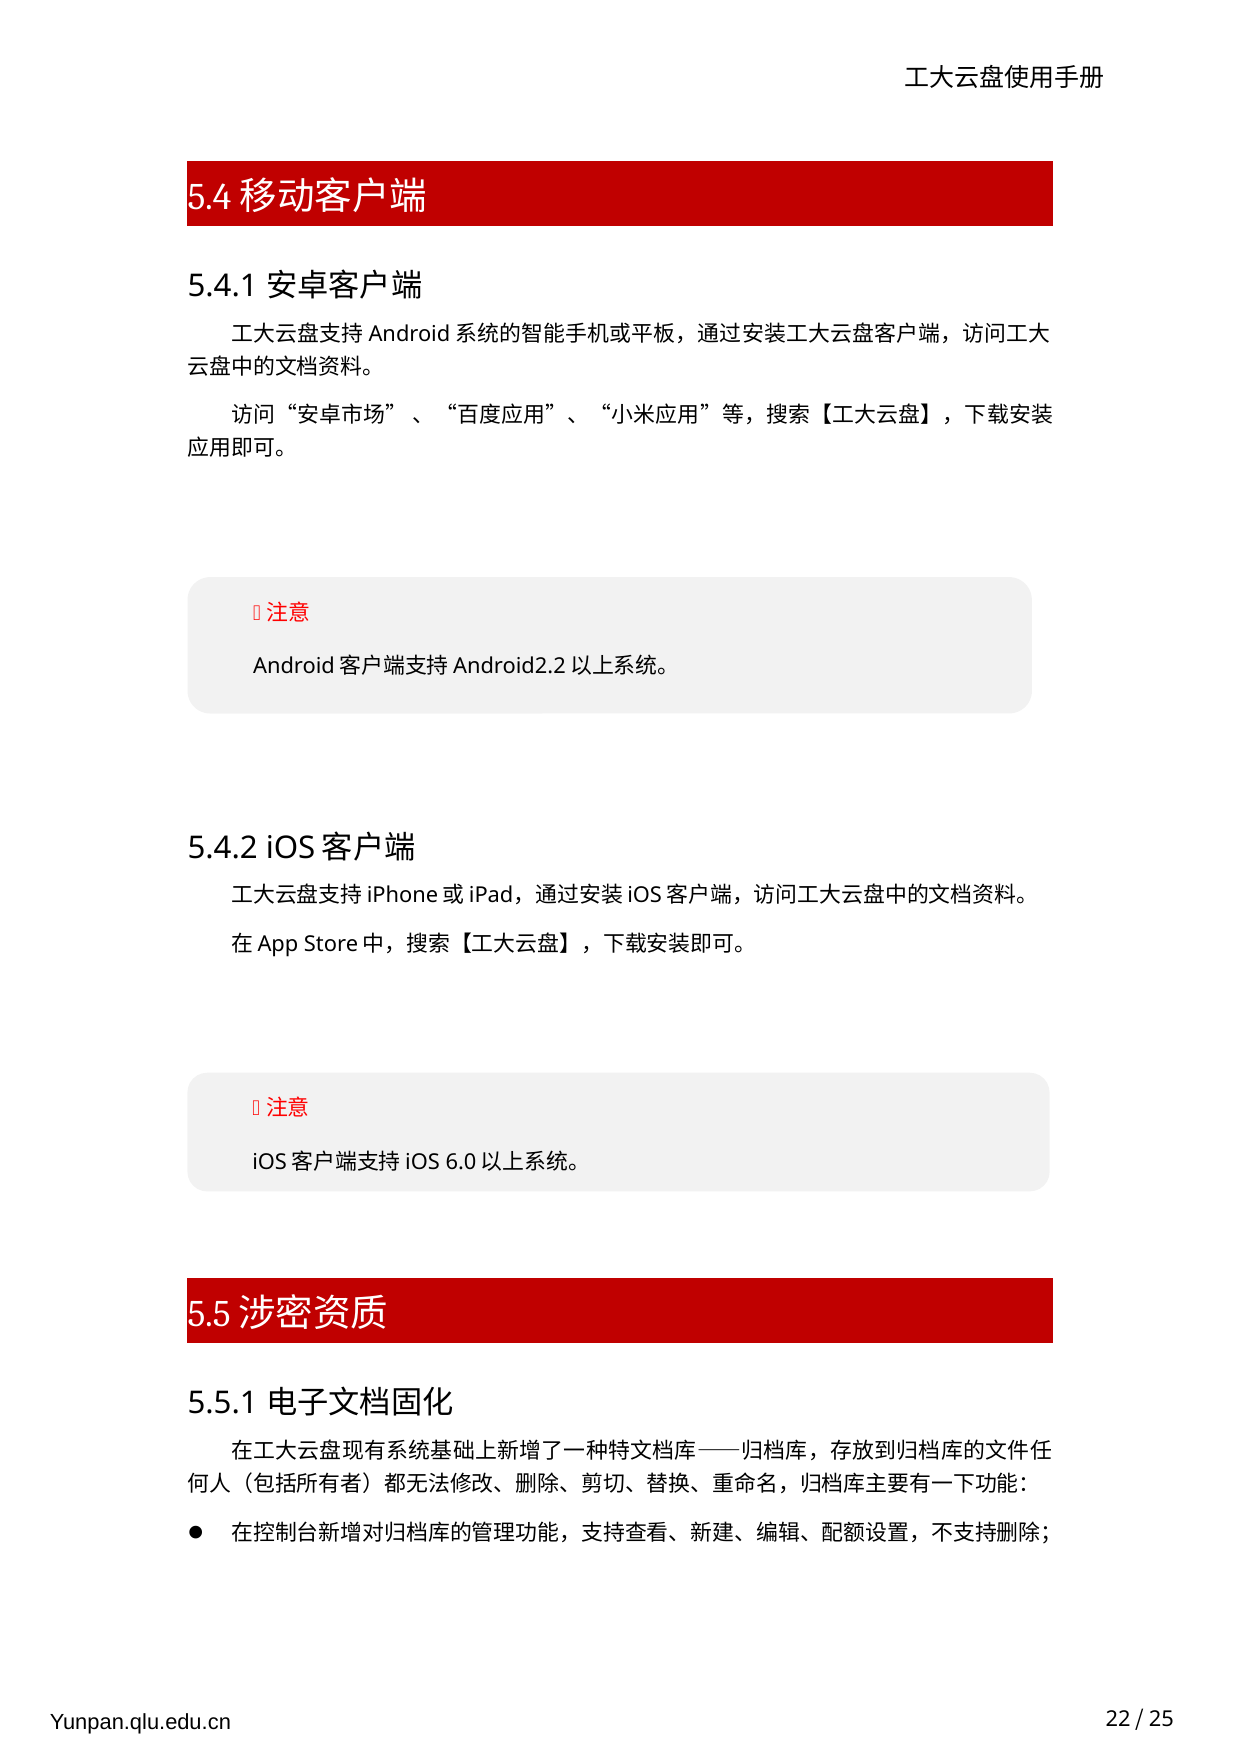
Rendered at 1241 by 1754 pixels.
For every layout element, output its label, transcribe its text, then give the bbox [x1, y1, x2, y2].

text 在App Store中，搜索【工大云盘】，下载安装即可。 [187, 926, 1053, 958]
text 工大云盘支持iPhone或iPad，通过安装iOS客户端，访问工大云盘中的文档资料。 [187, 877, 1053, 909]
list 在控制台新增对归档库的管理功能，支持查看、新建、编辑、配额设置，不支持删除； [187, 1514, 1053, 1547]
subtitle 5.4.2 iOS客户端 [187, 812, 1053, 877]
text 在工大云盘现有系统基础上新增了一种特文档库——归档库，存放到归档库的文件任何人（包括所有者）都无法修改、删除、剪切、替换、重命名，归档库主要有一下功能： [187, 1433, 1053, 1498]
subtitle 5.4.1 安卓客户端 [187, 251, 1053, 316]
text 访问“安卓市场” 、“百度应用”、“小米应用”等，搜索【工大云盘】，下载安装应用即可。 [187, 397, 1053, 462]
subtitle 5.5.1 电子文档固化 [187, 1368, 1053, 1433]
text 工大云盘支持Android系统的智能手机或平板，通过安装工大云盘客户端，访问工大云盘中的文档资料。 [187, 316, 1053, 381]
subtitle 5.4 移动客户端 [187, 161, 1053, 226]
subtitle 5.5涉密资质 [187, 1278, 1053, 1343]
